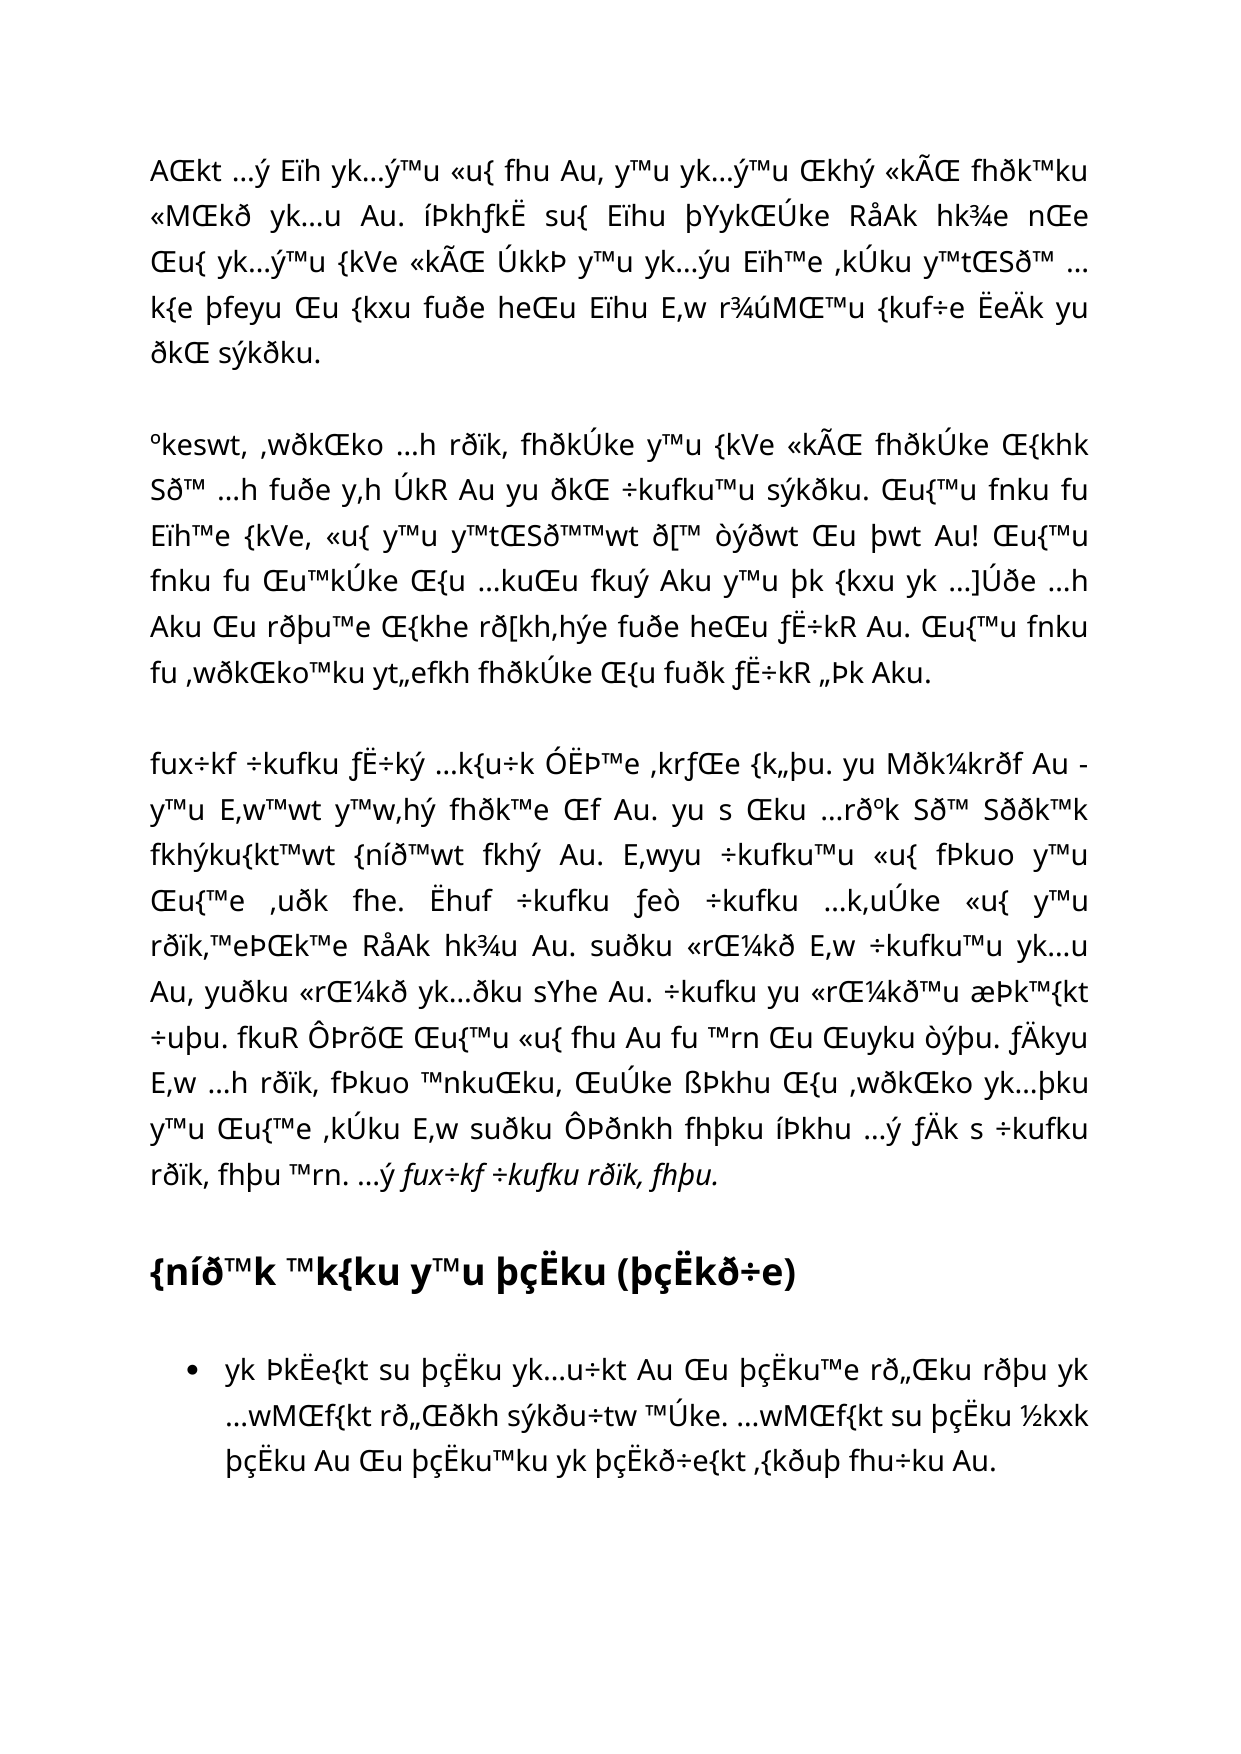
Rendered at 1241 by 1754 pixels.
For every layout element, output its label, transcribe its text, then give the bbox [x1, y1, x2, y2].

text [150, 150, 1090, 372]
text {níð™k ™k{ku y™u þçËku (þçËkð÷e) [150, 1245, 1090, 1296]
text fux÷kf ÷kufku ƒË÷ký …k{u÷k ÓËÞ™e ‚krƒŒe {k„þu. yu Mðk¼krðf Au - y™u E‚w™wt y™w‚hý fhðk™e Œf Au. yu s Œku …rðºk Sð™ Sððk™k fkhýku{kt™wt {níð™wt fkhý Au. E‚wyu ÷kufku™u «u{ fÞkuo y™u Œu{™e ‚uðk fhe. Ëhuf ÷kufku ƒeò ÷kufku …k‚uÚke «u{ y™u rðïk‚™eÞŒk™e RåAk hk¾u Au. suðku «rŒ¼kð E‚w ÷kufku™u yk…u Au, yuðku «rŒ¼kð yk…ðku sYhe Au. ÷kufku yu «rŒ¼kð™u æÞk™{kt ÷uþu. fkuR ÔÞrõŒ Œu{™u «u{ fhu Au fu ™rn Œu Œuyku òýþu. ƒÄkyu E‚w …h rðïk‚ fÞkuo ™nkuŒku, ŒuÚke ßÞkhu Œ{u ‚wðkŒko yk…þku y™u Œu{™e ‚kÚku E‚w suðku ÔÞðnkh fhþku íÞkhu …ý ƒÄk s ÷kufku rðïk‚ fhþu ™rn. …ý fux÷kf ÷kufku rðïk‚ fhþu. [150, 743, 1090, 1193]
text ºkeswt, ‚wðkŒko …h rðïk‚ fhðkÚke y™u {kVe «kÃŒ fhðkÚke Œ{khk Sð™ …h fuðe y‚h ÚkR Au yu ðkŒ ÷kufku™u sýkðku. Œu{™u fnku fu Eïh™e {kVe, «u{ y™u y™tŒSð™™wt ð[™ òýðwt Œu þwt Au! Œu{™u fnku fu Œu™kÚke Œ{u …kuŒu fkuý Aku y™u þk {kxu yk …]Úðe …h Aku Œu rðþu™e Œ{khe rð[kh‚hýe fuðe heŒu ƒË÷kR Au. Œu{™u fnku fu ‚wðkŒko™ku yt„efkh fhðkÚke Œ{u fuðk ƒË÷kR „Þk Aku. [150, 424, 1090, 692]
list yk ÞkËe{kt su þçËku yk…u÷kt Au Œu þçËku™e rð„Œku rðþu yk …wMŒf{kt rð„Œðkh sýkðu÷tw ™Úke. …wMŒf{kt su þçËku ½kxk þçËku Au Œu þçËku™ku yk þçËkð÷e{kt ‚{kðuþ fhu÷ku Au. [187, 1349, 1090, 1480]
